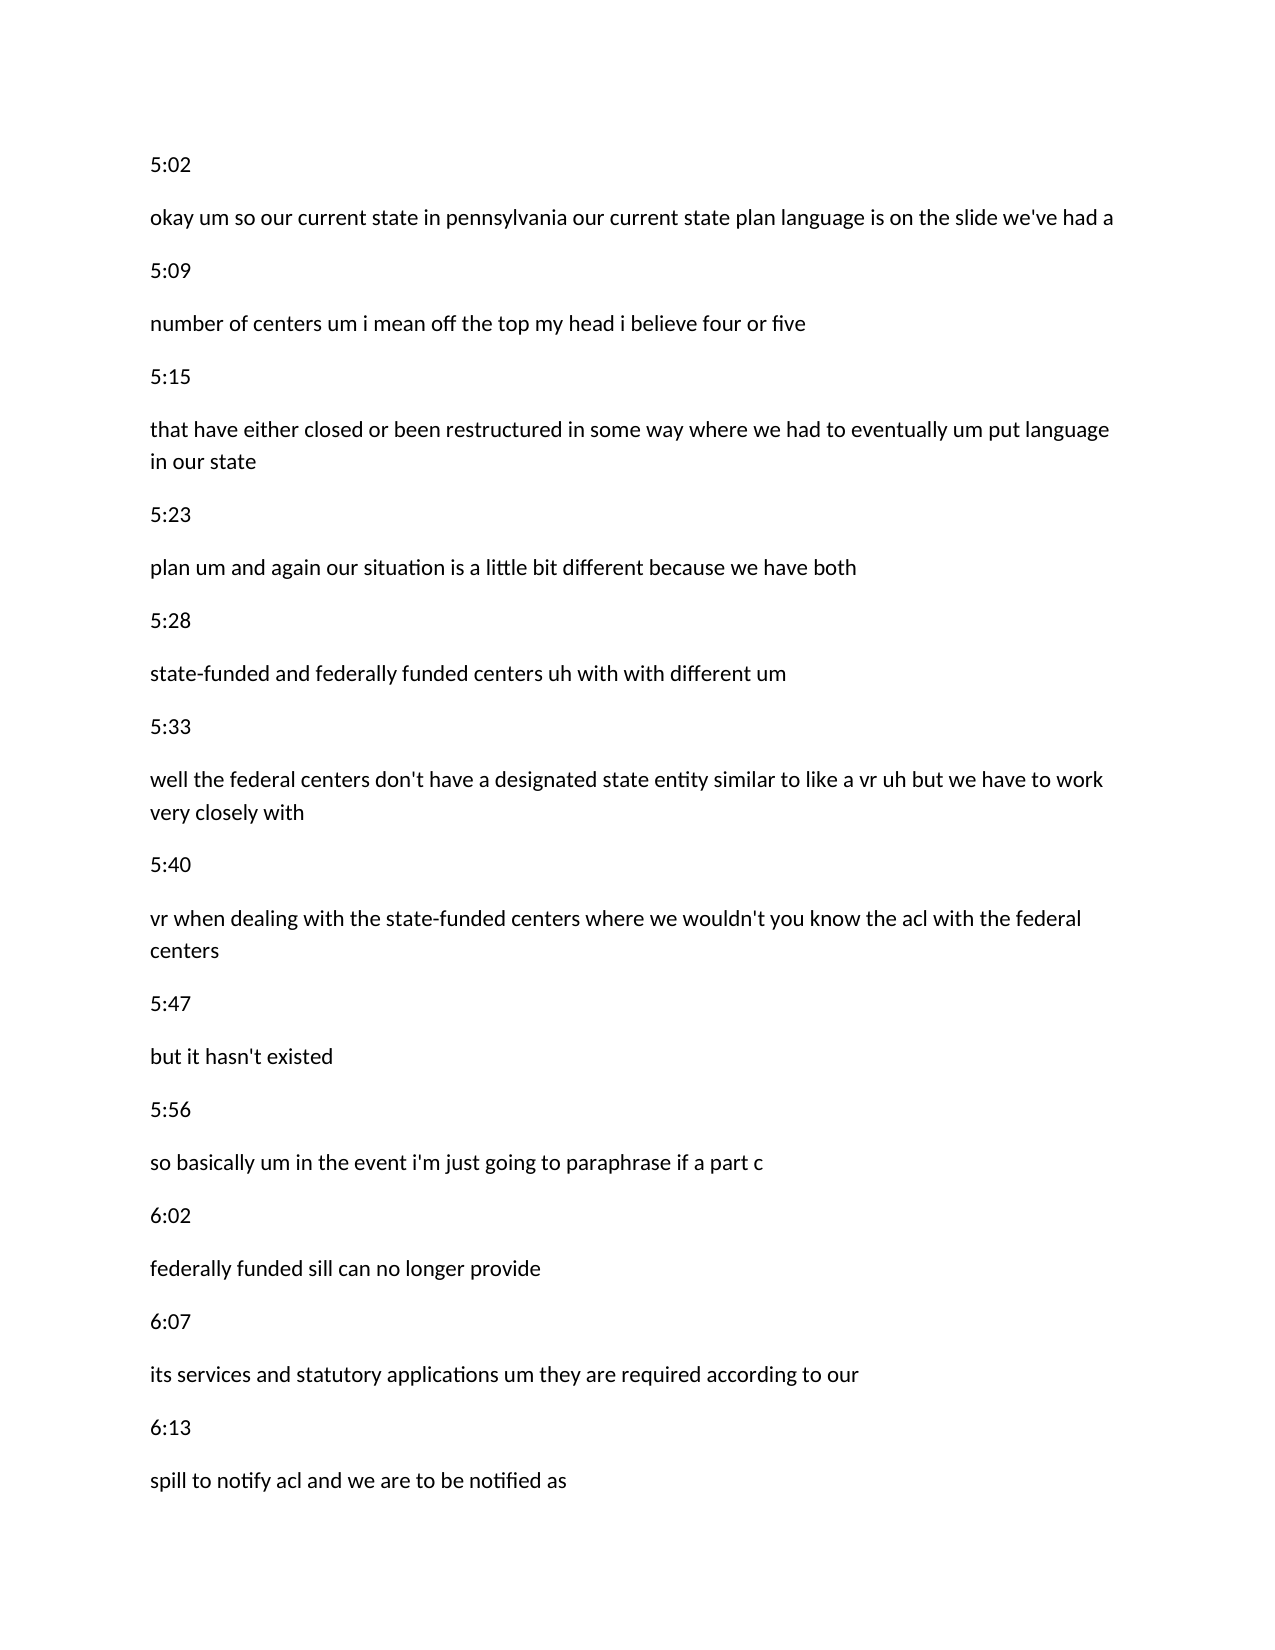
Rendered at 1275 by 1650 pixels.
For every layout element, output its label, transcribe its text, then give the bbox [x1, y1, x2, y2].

text vr when dealing with the state-funded centers where we wouldn't you know the acl with the federal centers [150, 904, 1125, 964]
text okay um so our current state in pennsylvania our current state plan language is on the slide we've had a [150, 203, 1125, 231]
text so basically um in the event i'm just going to paraphrase if a part c [150, 1148, 1125, 1176]
text 6:13 [150, 1413, 1125, 1441]
text 5:33 [150, 712, 1125, 740]
text its services and statutory applications um they are required according to our [150, 1360, 1125, 1388]
text 5:47 [150, 989, 1125, 1017]
text federally funded sill can no longer provide [150, 1254, 1125, 1282]
text 5:02 [150, 150, 1125, 178]
text 5:23 [150, 500, 1125, 528]
text 6:07 [150, 1307, 1125, 1335]
text plan um and again our situation is a little bit different because we have both [150, 553, 1125, 581]
text number of centers um i mean off the top my head i believe four or five [150, 309, 1125, 337]
text 5:40 [150, 851, 1125, 879]
text 5:09 [150, 256, 1125, 284]
text state-funded and federally funded centers uh with with different um [150, 659, 1125, 687]
text that have either closed or been restructured in some way where we had to eventually um put language in our state [150, 415, 1125, 475]
text 6:02 [150, 1201, 1125, 1229]
text well the federal centers don't have a designated state entity similar to like a vr uh but we have to work very closely with [150, 765, 1125, 826]
text but it hasn't existed [150, 1042, 1125, 1070]
text 5:15 [150, 362, 1125, 390]
text 5:56 [150, 1095, 1125, 1123]
text 5:28 [150, 606, 1125, 634]
text spill to notify acl and we are to be notified as [150, 1466, 1125, 1494]
